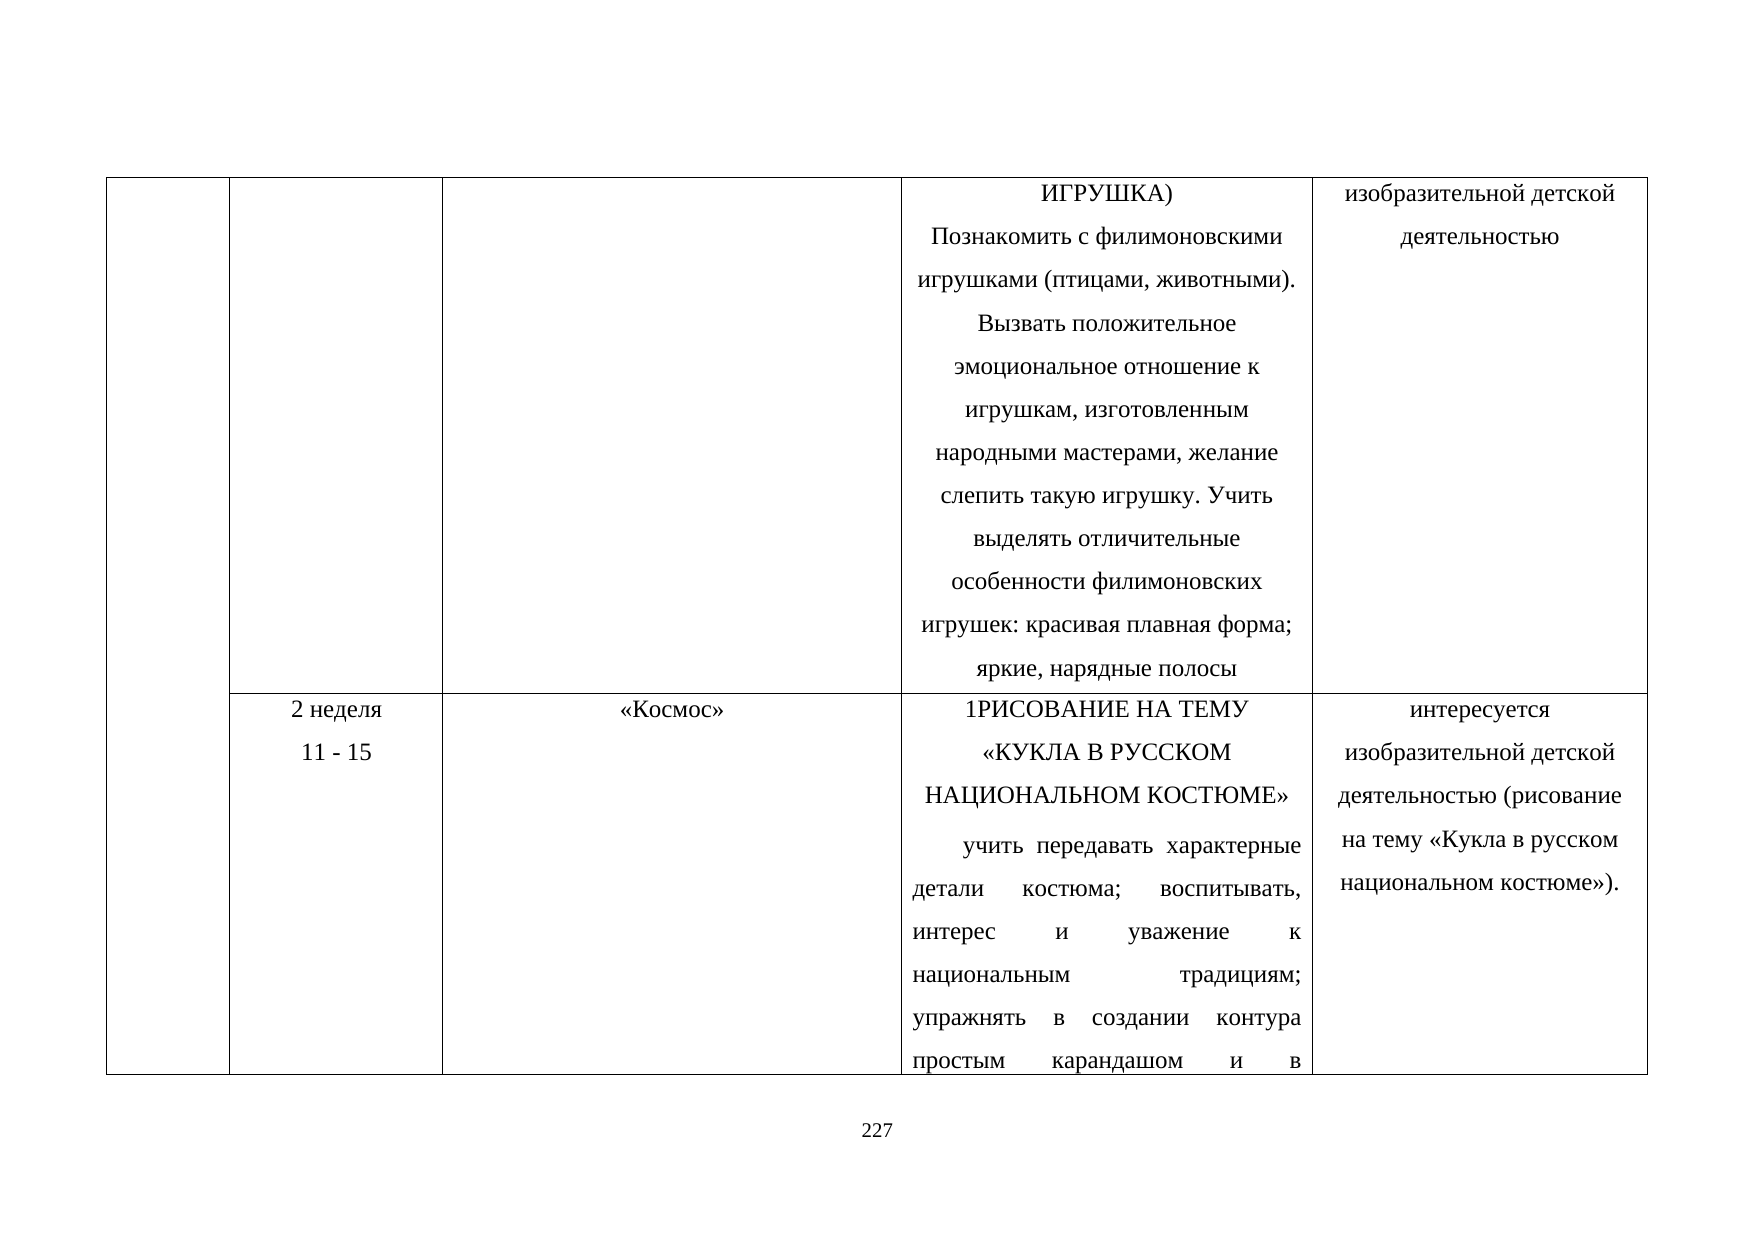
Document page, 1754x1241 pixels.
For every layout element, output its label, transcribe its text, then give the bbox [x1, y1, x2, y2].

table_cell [902, 694, 1312, 1074]
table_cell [1313, 178, 1647, 693]
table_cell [1313, 694, 1647, 1074]
table_cell 2 неделя 11 - 15 [230, 694, 442, 1074]
table_cell «Космос» [443, 694, 901, 1074]
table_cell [902, 178, 1312, 693]
